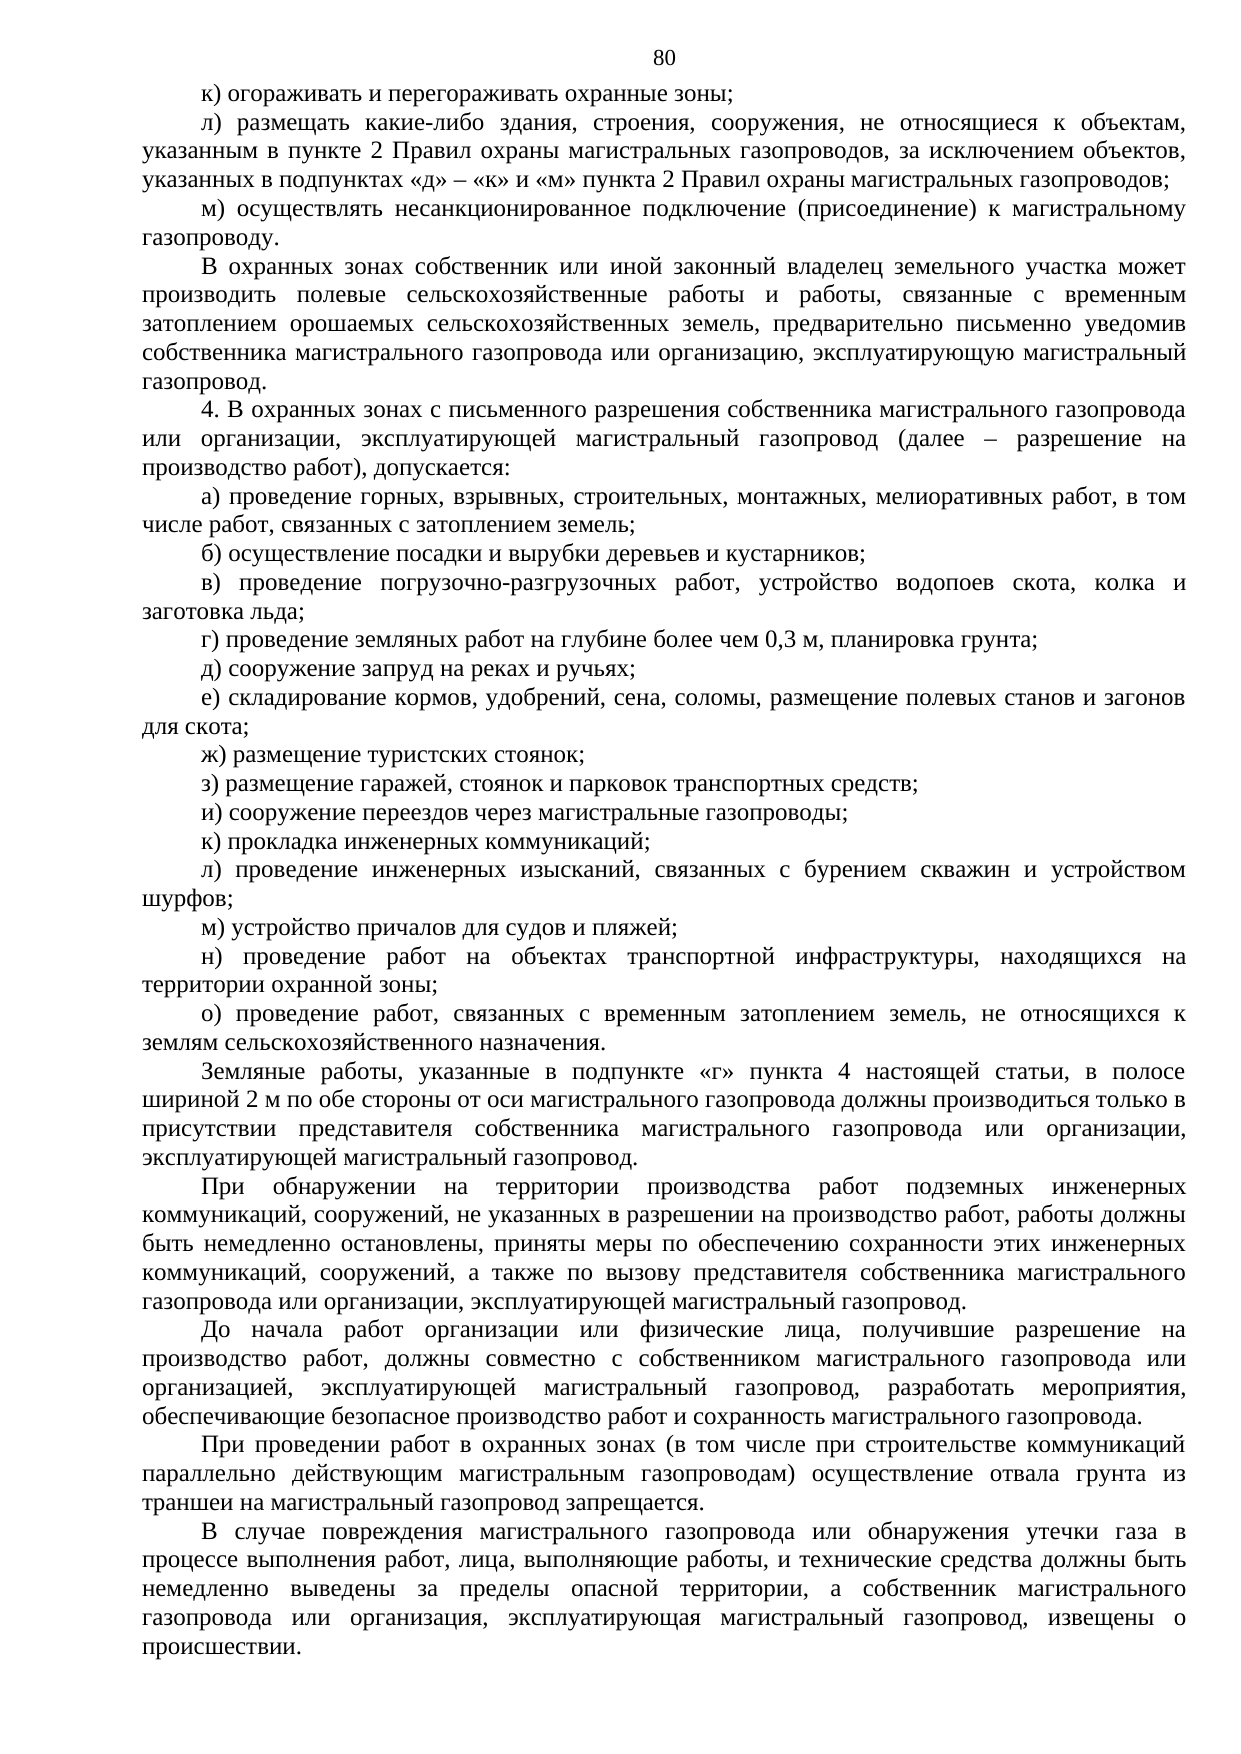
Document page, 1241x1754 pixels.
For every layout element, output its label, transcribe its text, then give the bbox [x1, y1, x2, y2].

text о) проведение работ, связанных с временным затоплением земель, не относящихся к землям сельскохозяйственного назначения. [142, 998, 1187, 1056]
text а) проведение горных, взрывных, строительных, монтажных, мелиоративных работ, в том числе работ, связанных с затоплением земель; [142, 481, 1187, 538]
text в) проведение погрузочно-разгрузочных работ, устройство водопоев скота, колка и заготовка льда; [142, 567, 1187, 624]
text г) проведение земляных работ на глубине более чем 0,3 м, планировка грунта; [142, 624, 1187, 653]
text н) проведение работ на объектах транспортной инфраструктуры, находящихся на территории охранной зоны; [142, 941, 1187, 998]
text и) сооружение переездов через магистральные газопроводы; [142, 797, 1187, 826]
text При проведении работ в охранных зонах (в том числе при строительстве коммуникаций параллельно действующим магистральным газопроводам) осуществление отвала грунта из траншеи на магистральный газопровод запрещается. [142, 1429, 1187, 1516]
text В охранных зонах собственник или иной законный владелец земельного участка может производить полевые сельскохозяйственные работы и работы, связанные с временным затоплением орошаемых сельскохозяйственных земель, предварительно письменно уведомив собственника магистрального газопровода или организацию, эксплуатирующую магистральный газопровод. [142, 251, 1187, 394]
text б) осуществление посадки и вырубки деревьев и кустарников; [142, 538, 1187, 567]
text к) прокладка инженерных коммуникаций; [142, 826, 1187, 854]
text к) огораживать и перегораживать охранные зоны; [142, 78, 1187, 107]
text м) осуществлять несанкционированное подключение (присоединение) к магистральному газопроводу. [142, 193, 1187, 251]
text з) размещение гаражей, стоянок и парковок транспортных средств; [142, 768, 1187, 797]
text 4. В охранных зонах с письменного разрешения собственника магистрального газопровода или организации, эксплуатирующей магистральный газопровод (далее – разрешение на производство работ), допускается: [142, 394, 1187, 481]
text л) проведение инженерных изысканий, связанных с бурением скважин и устройством шурфов; [142, 854, 1187, 912]
text В случае повреждения магистрального газопровода или обнаружения утечки газа в процессе выполнения работ, лица, выполняющие работы, и технические средства должны быть немедленно выведены за пределы опасной территории, а собственник магистрального газопровода или организация, эксплуатирующая магистральный газопровод, извещены о происшествии. [142, 1516, 1187, 1659]
text е) складирование кормов, удобрений, сена, соломы, размещение полевых станов и загонов для скота; [142, 682, 1187, 739]
text л) размещать какие-либо здания, строения, сооружения, не относящиеся к объектам, указанным в пункте 2 Правил охраны магистральных газопроводов, за исключением объектов, указанных в подпунктах «д» – «к» и «м» пункта 2 Правил охраны магистральных газопроводов; [142, 107, 1187, 193]
text Земляные работы, указанные в подпункте «г» пункта 4 настоящей статьи, в полосе шириной 2 м по обе стороны от оси магистрального газопровода должны производиться только в присутствии представителя собственника магистрального газопровода или организации, эксплуатирующей магистральный газопровод. [142, 1056, 1187, 1171]
text До начала работ организации или физические лица, получившие разрешение на производство работ, должны совместно с собственником магистрального газопровода или организацией, эксплуатирующей магистральный газопровод, разработать мероприятия, обеспечивающие безопасное производство работ и сохранность магистрального газопровода. [142, 1314, 1187, 1429]
text ж) размещение туристских стоянок; [142, 739, 1187, 768]
text д) сооружение запруд на реках и ручьях; [142, 653, 1187, 682]
text м) устройство причалов для судов и пляжей; [142, 912, 1187, 941]
text При обнаружении на территории производства работ подземных инженерных коммуникаций, сооружений, не указанных в разрешении на производство работ, работы должны быть немедленно остановлены, приняты меры по обеспечению сохранности этих инженерных коммуникаций, сооружений, а также по вызову представителя собственника магистрального газопровода или организации, эксплуатирующей магистральный газопровод. [142, 1171, 1187, 1314]
